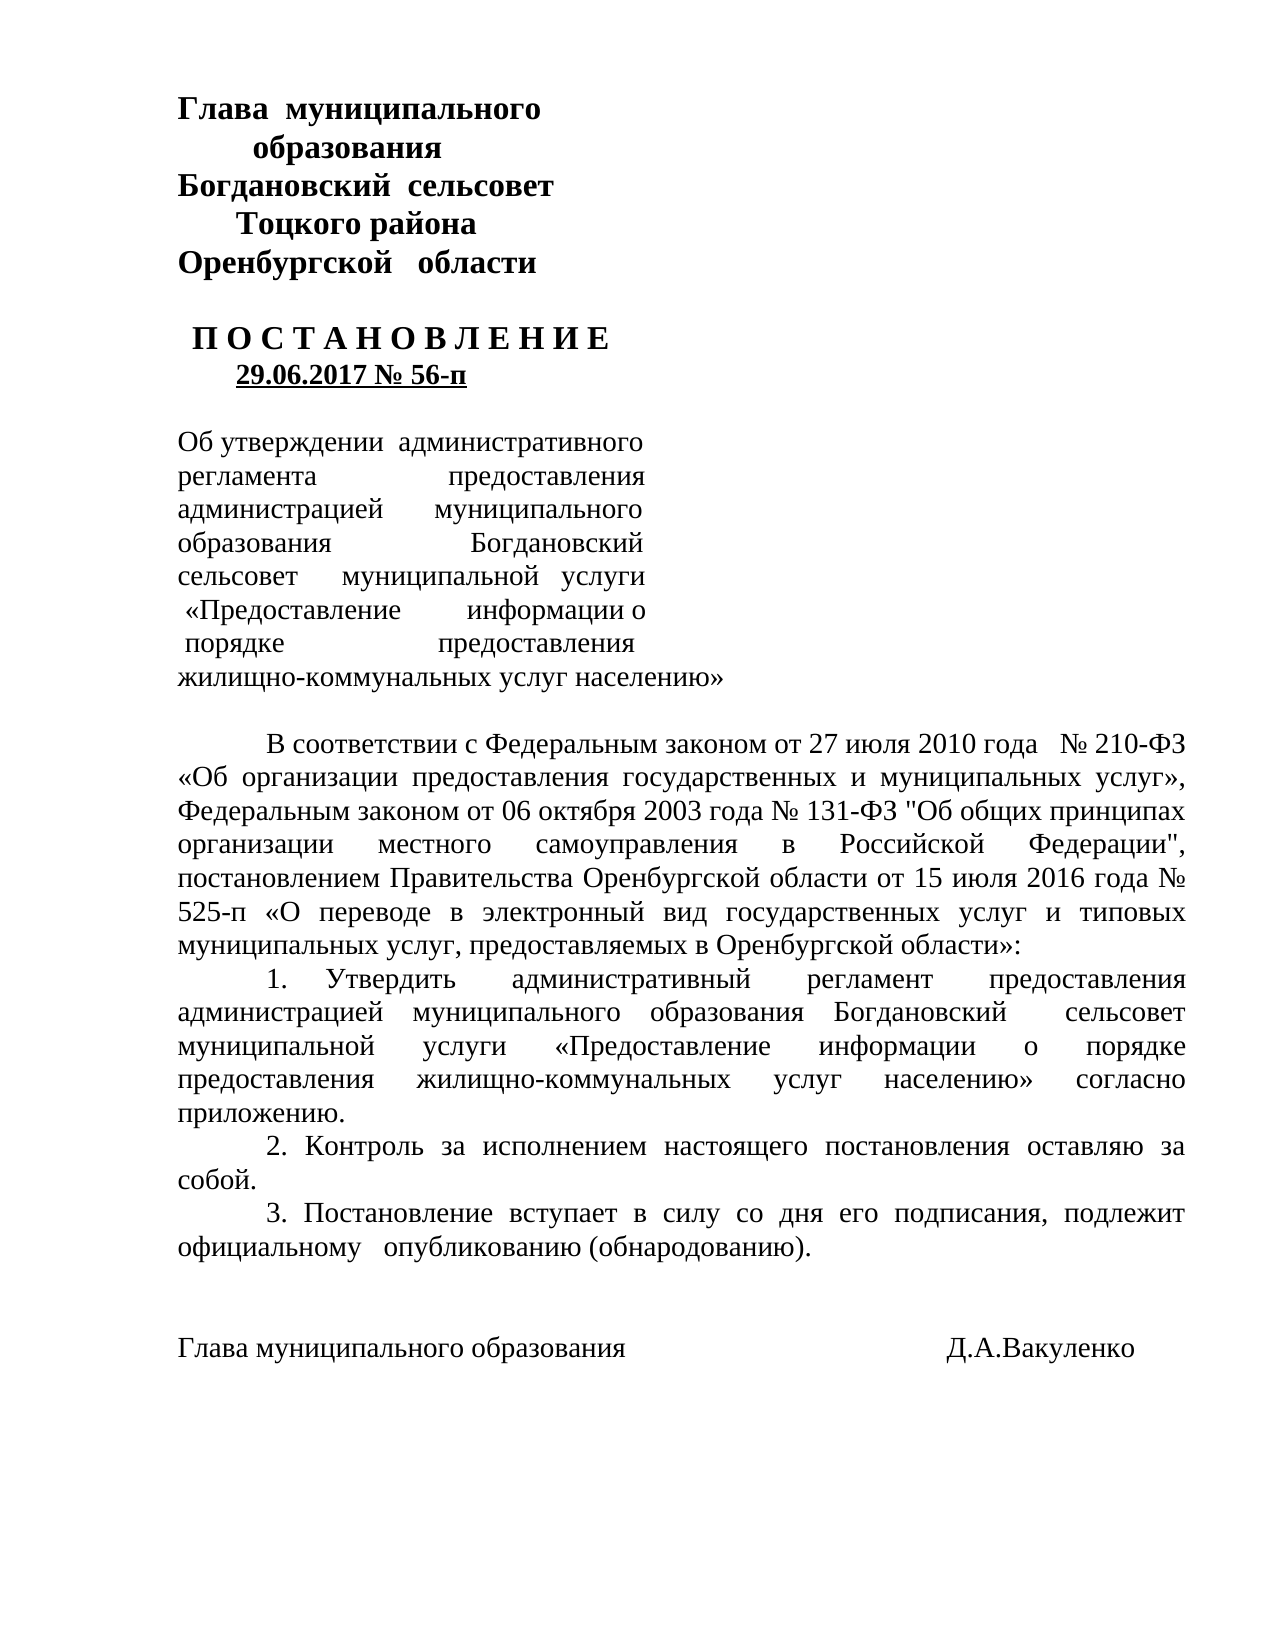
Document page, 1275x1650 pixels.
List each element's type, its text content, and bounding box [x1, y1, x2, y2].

text Оренбургской области [177, 242, 1186, 280]
text Глава муниципального [177, 89, 1186, 127]
list Утвердить административный регламент предоставления администрацией муниципального образования Богдановский сельсовет муниципальной услуги «Предоставление информации о порядке предоставления жилищно-коммунальных услуг населению» согласно приложению. [177, 961, 1186, 1128]
text Глава муниципального образования Д.А.Вакуленко [177, 1330, 1187, 1363]
text образования [177, 127, 1186, 165]
title администрацией муниципального [177, 491, 1186, 525]
title «Предоставление информации о [177, 592, 1186, 625]
text 29.06.2017 № 56-п [177, 357, 1186, 391]
text Богдановский сельсовет [177, 165, 1186, 204]
title сельсовет муниципальной услуги [177, 558, 1186, 592]
title Об утверждении административного [177, 424, 1186, 458]
text 2. Контроль за исполнением настоящего постановления оставляю за собой. [177, 1128, 1186, 1196]
text П О С Т А Н О В Л Е Н И Е [177, 319, 1186, 357]
title образования Богдановский [177, 525, 1186, 558]
title порядке предоставления [177, 625, 1186, 659]
text Тоцкого района [177, 204, 1186, 242]
title жилищно-коммунальных услуг населению» [177, 659, 1186, 692]
title регламента предоставления [177, 458, 1186, 491]
text В соответствии с Федеральным законом от 27 июля 2010 года № 210-ФЗ «Об организации предоставления государственных и муниципальных услуг», Федеральным законом от 06 октября 2003 года № 131-ФЗ "Об общих принципах организации местного самоуправления в Российской Федерации", постановлением Правительства Оренбургской области от 15 июля 2016 года № 525-п «О переводе в электронный вид государственных услуг и типовых муниципальных услуг, предоставляемых в Оренбургской области»: [177, 726, 1186, 961]
text 3. Постановление вступает в силу со дня его подписания, подлежит официальному опубликованию (обнародованию). [177, 1196, 1186, 1263]
